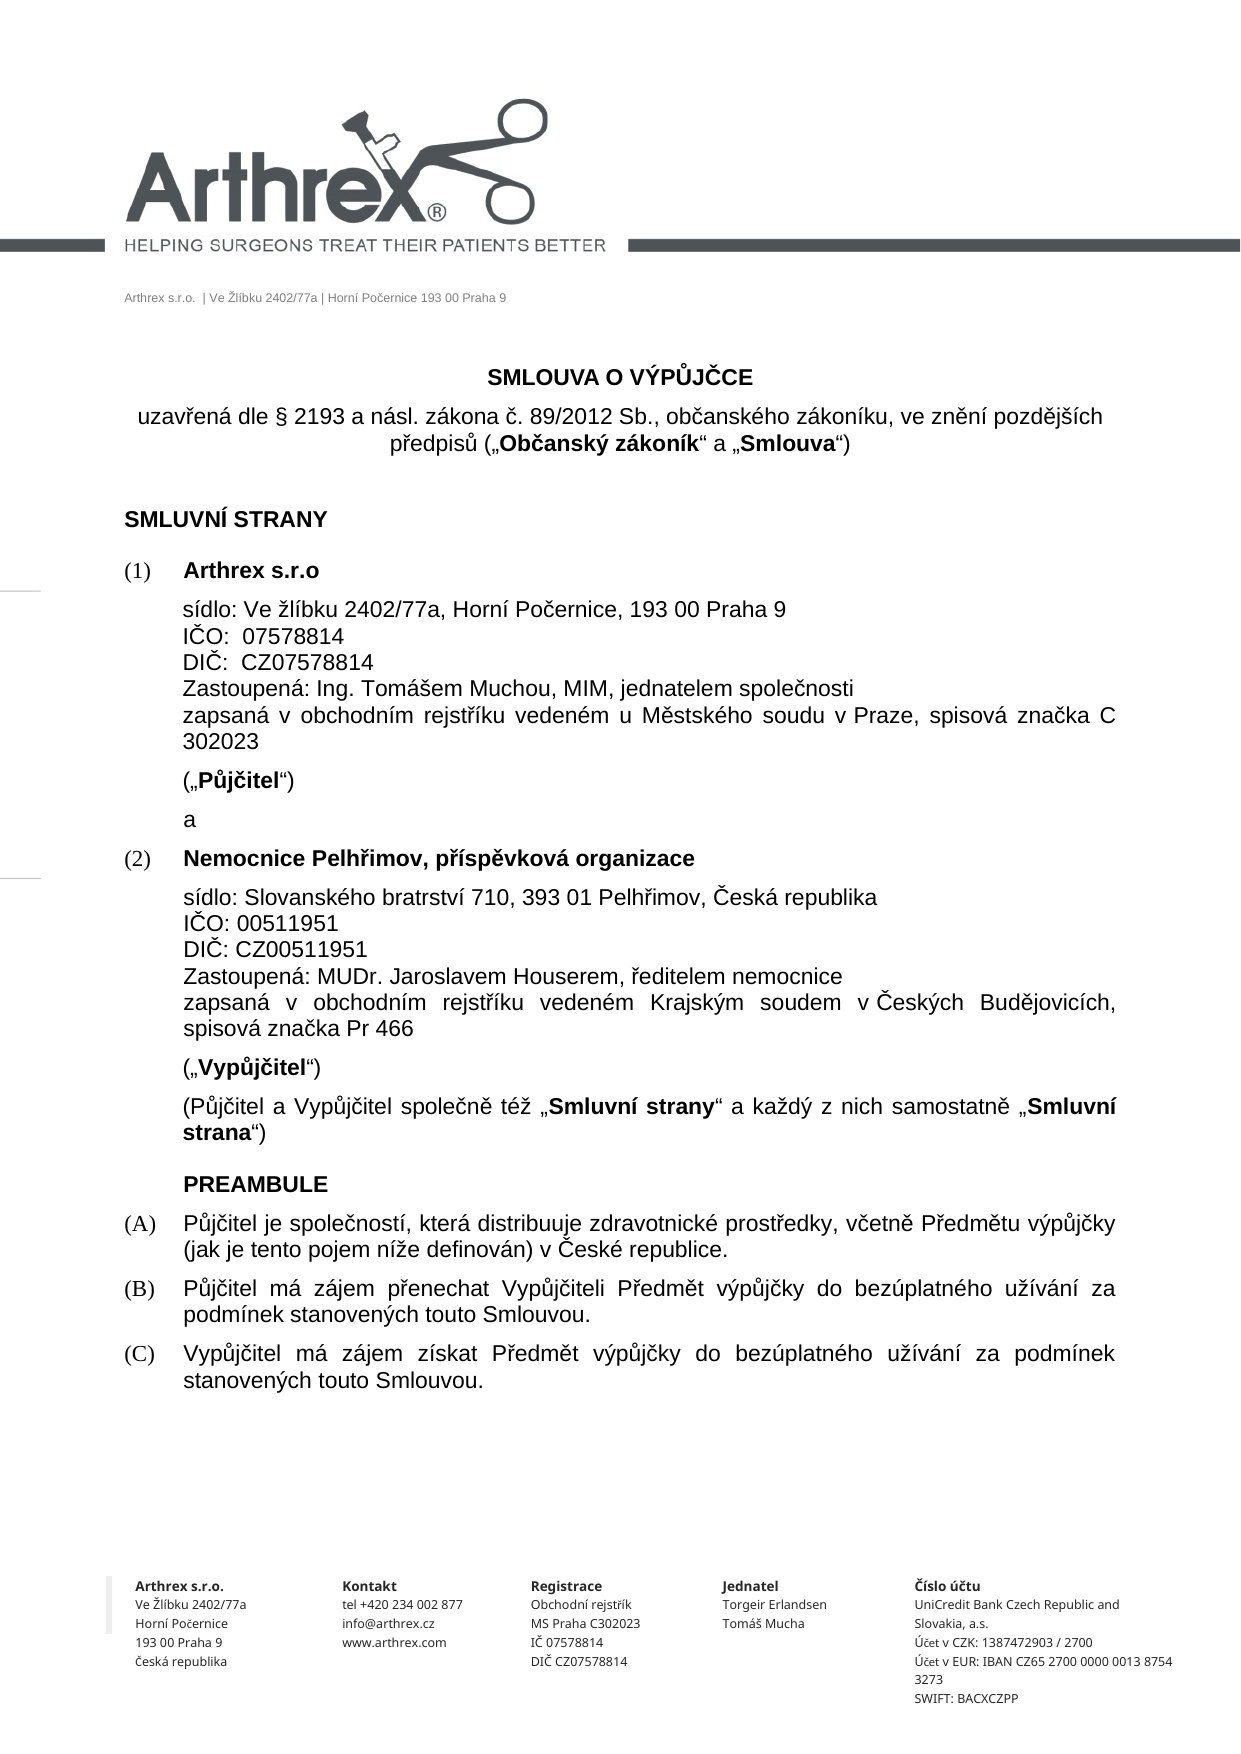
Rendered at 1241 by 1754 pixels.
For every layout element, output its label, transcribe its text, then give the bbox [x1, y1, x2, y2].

picture [0, 0, 1241, 1754]
text zapsaná v obchodním rejstříku vedeném Krajským soudem v Českých Budějovicích, spisová značka Pr 466 [183, 989, 1116, 1042]
list Nemocnice Pelhřimov, příspěvková organizace [124, 844, 1116, 871]
text a [183, 806, 1116, 832]
text Zastoupená: MUDr. Jaroslavem Houserem, ředitelem nemocnice [183, 963, 1116, 989]
text uzavřená dle § 2193 a násl. zákona č. 89/2012 Sb., občanského zákoníku, ve znění pozdějších předpisů („Občanský zákoník“ a „Smlouva“) [124, 403, 1116, 456]
text sídlo: Slovanského bratrství 710, 393 01 Pelhřimov, Česká republika [183, 883, 1116, 910]
text IČO: 00511951 [183, 910, 1116, 936]
text Půjčitel má zájem přenechat Vypůjčiteli Předmět výpůjčky do bezúplatného užívání za podmínek stanovených touto Smlouvou. [124, 1275, 1116, 1328]
list Arthrex s.r.o [124, 557, 1116, 584]
title smlouva o výpůjčce [124, 364, 1116, 391]
text („Půjčitel“) [182, 767, 1116, 793]
text Zastoupená: Ing. Tomášem Muchou, MIM, jednatelem společnosti [182, 675, 1116, 702]
text Vypůjčitel má zájem získat Předmět výpůjčky do bezúplatného užívání za podmínek stanovených touto Smlouvou. [124, 1340, 1116, 1393]
text IČO: 07578814 [182, 623, 1116, 649]
text sídlo: Ve žlíbku 2402/77a, Horní Počernice, 193 00 Praha 9 [182, 596, 1116, 623]
text Smluvní strany [124, 506, 1116, 532]
text Půjčitel je společností, která distribuuje zdravotnické prostředky, včetně Předmětu výpůjčky (jak je tento pojem níže definován) v České republice. [124, 1209, 1116, 1262]
text DIČ: CZ00511951 [183, 936, 1116, 963]
text (Půjčitel a Vypůjčitel společně též „Smluvní strany“ a každý z nich samostatně „Smluvní strana“) [182, 1093, 1116, 1146]
text zapsaná v obchodním rejstříku vedeném u Městského soudu v Praze, spisová značka C 302023 [182, 702, 1116, 754]
subtitle Preambule [183, 1171, 1116, 1197]
text („Vypůjčitel“) [182, 1054, 1116, 1081]
text DIČ: CZ07578814 [182, 649, 1116, 675]
